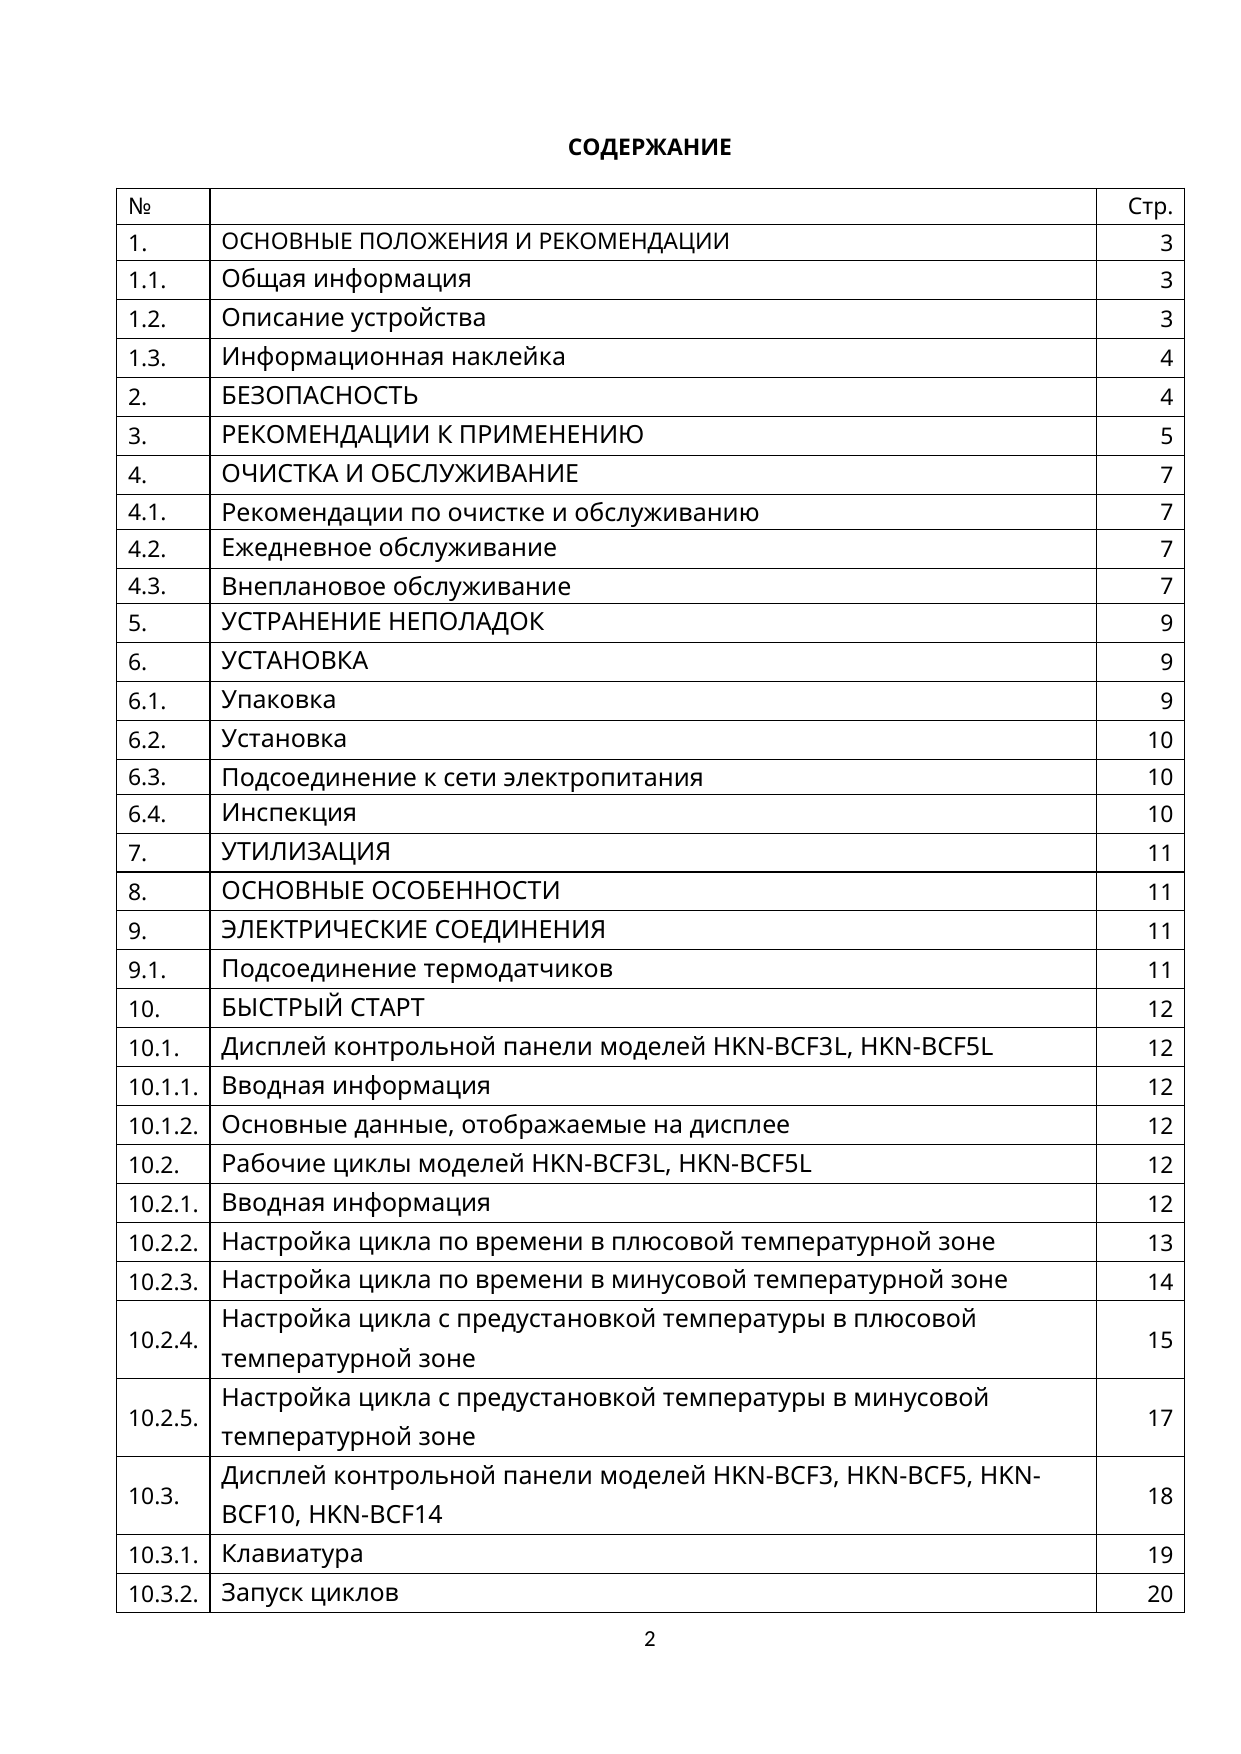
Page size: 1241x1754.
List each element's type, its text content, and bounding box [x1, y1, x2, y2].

table_cell 14 [1097, 1262, 1184, 1300]
table_cell БЕЗОПАСНОСТЬ [211, 378, 1096, 416]
table_cell Общая информация [211, 261, 1096, 299]
table_cell 11 [1097, 873, 1184, 910]
table_cell 4 [1097, 339, 1184, 377]
table_cell 10.1.1. [117, 1067, 209, 1105]
table_cell Подсоединение к сети электропитания [211, 760, 1096, 793]
table_cell 10 [1097, 760, 1184, 793]
table_cell 18 [1097, 1457, 1184, 1534]
table_cell 4 [1097, 378, 1184, 416]
table_cell Настройка цикла с предустановкой температуры в плюсовой температурной зоне [211, 1301, 1096, 1378]
table_cell 17 [1097, 1379, 1184, 1456]
table_cell ЭЛЕКТРИЧЕСКИЕ СОЕДИНЕНИЯ [211, 911, 1096, 949]
table_cell 6. [117, 643, 209, 681]
table_cell 6.2. [117, 721, 209, 758]
table_cell Дисплей контрольной панели моделей HKN-BCF3L, HKN-BCF5L [211, 1028, 1096, 1066]
table_cell 3 [1097, 300, 1184, 338]
table_cell 11 [1097, 834, 1184, 871]
table_cell 12 [1097, 1145, 1184, 1183]
table_cell 15 [1097, 1301, 1184, 1378]
table_cell 9 [1097, 682, 1184, 719]
table_cell 1.3. [117, 339, 209, 377]
table_cell 12 [1097, 1028, 1184, 1066]
table_cell 3 [1097, 225, 1184, 260]
table_cell 1. [117, 225, 209, 260]
table_cell 9 [1097, 604, 1184, 642]
table_cell 10.2.1. [117, 1184, 209, 1222]
table_cell БЫСТРЫЙ СТАРТ [211, 989, 1096, 1027]
table_cell 12 [1097, 1106, 1184, 1144]
table_cell 9.1. [117, 950, 209, 988]
table_cell ОСНОВНЫЕ ПОЛОЖЕНИЯ И РЕКОМЕНДАЦИИ [211, 225, 1096, 260]
table_cell 19 [1097, 1535, 1184, 1573]
table_cell 11 [1097, 950, 1184, 988]
table_cell 10 [1097, 721, 1184, 758]
table_cell Ежедневное обслуживание [211, 530, 1096, 567]
table_cell 4. [117, 456, 209, 493]
table_cell 10.3.2. [117, 1574, 209, 1612]
table_cell Описание устройства [211, 300, 1096, 338]
table_cell Установка [211, 721, 1096, 758]
table_cell Инспекция [211, 795, 1096, 832]
table_cell УСТРАНЕНИЕ НЕПОЛАДОК [211, 604, 1096, 642]
table_cell 12 [1097, 1067, 1184, 1105]
table_cell 9. [117, 911, 209, 949]
table_cell 8. [117, 873, 209, 910]
table_cell 4.1. [117, 495, 209, 528]
table_cell 10.1.2. [117, 1106, 209, 1144]
table_cell 13 [1097, 1223, 1184, 1261]
table_cell Вводная информация [211, 1067, 1096, 1105]
table_cell 7 [1097, 569, 1184, 603]
table_cell 3. [117, 417, 209, 454]
table_cell Настройка цикла с предустановкой температуры в минусовой температурной зоне [211, 1379, 1096, 1456]
table_cell 2. [117, 378, 209, 416]
table_cell 5. [117, 604, 209, 642]
table_header Стр. [1097, 189, 1184, 223]
table_cell 6.4. [117, 795, 209, 832]
table_cell 1.1. [117, 261, 209, 299]
table_cell 7 [1097, 530, 1184, 567]
table_cell Внеплановое обслуживание [211, 569, 1096, 603]
table_header [211, 189, 1096, 223]
table_cell 7 [1097, 456, 1184, 493]
table_cell 10.2.3. [117, 1262, 209, 1300]
table_cell 10.2.5. [117, 1379, 209, 1456]
table_cell Клавиатура [211, 1535, 1096, 1573]
table_cell Настройка цикла по времени в минусовой температурной зоне [211, 1262, 1096, 1300]
table_cell Упаковка [211, 682, 1096, 719]
table_cell 4.3. [117, 569, 209, 603]
table_cell 5 [1097, 417, 1184, 454]
table_cell 20 [1097, 1574, 1184, 1612]
table_cell Настройка цикла по времени в плюсовой температурной зоне [211, 1223, 1096, 1261]
table_cell 10.3.1. [117, 1535, 209, 1573]
table_cell РЕКОМЕНДАЦИИ К ПРИМЕНЕНИЮ [211, 417, 1096, 454]
table_cell 6.3. [117, 760, 209, 793]
table_cell 7 [1097, 495, 1184, 528]
table_cell 12 [1097, 1184, 1184, 1222]
table_cell 10.3. [117, 1457, 209, 1534]
table_cell 9 [1097, 643, 1184, 681]
table_cell Рекомендации по очистке и обслуживанию [211, 495, 1096, 528]
table_cell УСТАНОВКА [211, 643, 1096, 681]
table_header № [117, 189, 209, 223]
table_cell 11 [1097, 911, 1184, 949]
table_cell ОСНОВНЫЕ ОСОБЕННОСТИ [211, 873, 1096, 910]
table_cell 12 [1097, 989, 1184, 1027]
table_cell 6.1. [117, 682, 209, 719]
table_cell Запуск циклов [211, 1574, 1096, 1612]
table_cell 10.2.4. [117, 1301, 209, 1378]
table_cell 10.1. [117, 1028, 209, 1066]
table_cell 10. [117, 989, 209, 1027]
table_cell Рабочие циклы моделей HKN-BCF3L, HKN-BCF5L [211, 1145, 1096, 1183]
table_cell Информационная наклейка [211, 339, 1096, 377]
table_cell Вводная информация [211, 1184, 1096, 1222]
table_cell Подсоединение термодатчиков [211, 950, 1096, 988]
table_cell ОЧИСТКА И ОБСЛУЖИВАНИЕ [211, 456, 1096, 493]
table_cell 10.2.2. [117, 1223, 209, 1261]
table_cell Основные данные, отображаемые на дисплее [211, 1106, 1096, 1144]
list СОДЕРЖАНИЕ [118, 131, 1181, 162]
table_cell 3 [1097, 261, 1184, 299]
table_cell 4.2. [117, 530, 209, 567]
table_cell Дисплей контрольной панели моделей HKN-BCF3, HKN-BCF5, HKN-BCF10, HKN-BCF14 [211, 1457, 1096, 1534]
table_cell УТИЛИЗАЦИЯ [211, 834, 1096, 871]
table_cell 1.2. [117, 300, 209, 338]
table_cell 10 [1097, 795, 1184, 832]
table_cell 10.2. [117, 1145, 209, 1183]
table_cell 7. [117, 834, 209, 871]
